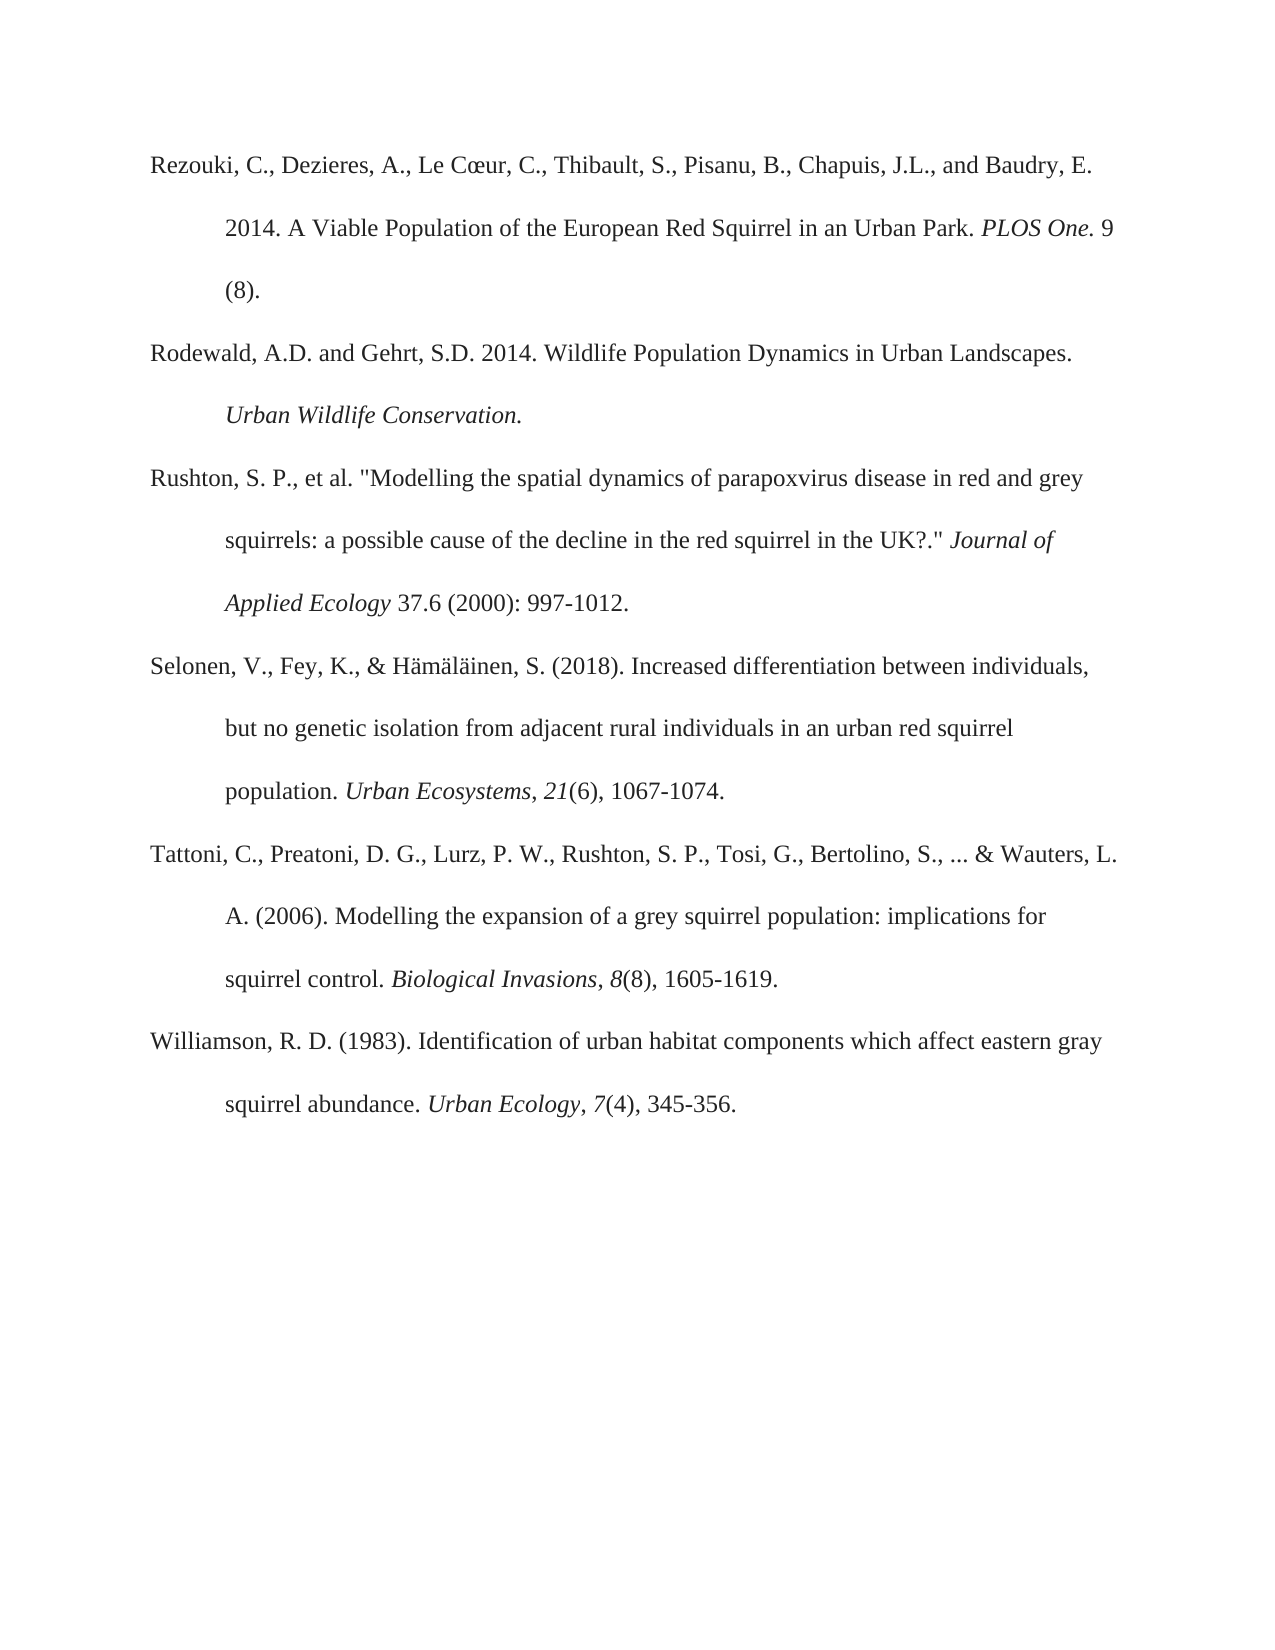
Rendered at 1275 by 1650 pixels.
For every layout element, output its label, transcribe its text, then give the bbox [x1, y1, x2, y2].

text Rushton, S. P., et al. "Modelling the spatial dynamics of parapoxvirus disease in red and grey squirrels: a possible cause of the decline in the red squirrel in the UK?." Journal of Applied Ecology 37.6 (2000): 997-1012. [150, 463, 1125, 617]
text Selonen, V., Fey, K., & Hämäläinen, S. (2018). Increased differentiation between individuals, but no genetic isolation from adjacent rural individuals in an urban red squirrel population. Urban Ecosystems, 21(6), 1067-1074. [150, 651, 1125, 805]
text Rezouki, C., Dezieres, A., Le Cœur, C., Thibault, S., Pisanu, B., Chapuis, J.L., and Baudry, E. 2014. A Viable Population of the European Red Squirrel in an Urban Park. PLOS One. 9 (8). [150, 150, 1125, 304]
text Williamson, R. D. (1983). Identification of urban habitat components which affect eastern gray squirrel abundance. Urban Ecology, 7(4), 345-356. [150, 1026, 1125, 1118]
text Rodewald, A.D. and Gehrt, S.D. 2014. Wildlife Population Dynamics in Urban Landscapes. Urban Wildlife Conservation. [150, 338, 1125, 429]
text Tattoni, C., Preatoni, D. G., Lurz, P. W., Rushton, S. P., Tosi, G., Bertolino, S., ... & Wauters, L. A. (2006). Modelling the expansion of a grey squirrel population: implications for squirrel control. Biological Invasions, 8(8), 1605-1619. [150, 839, 1125, 993]
